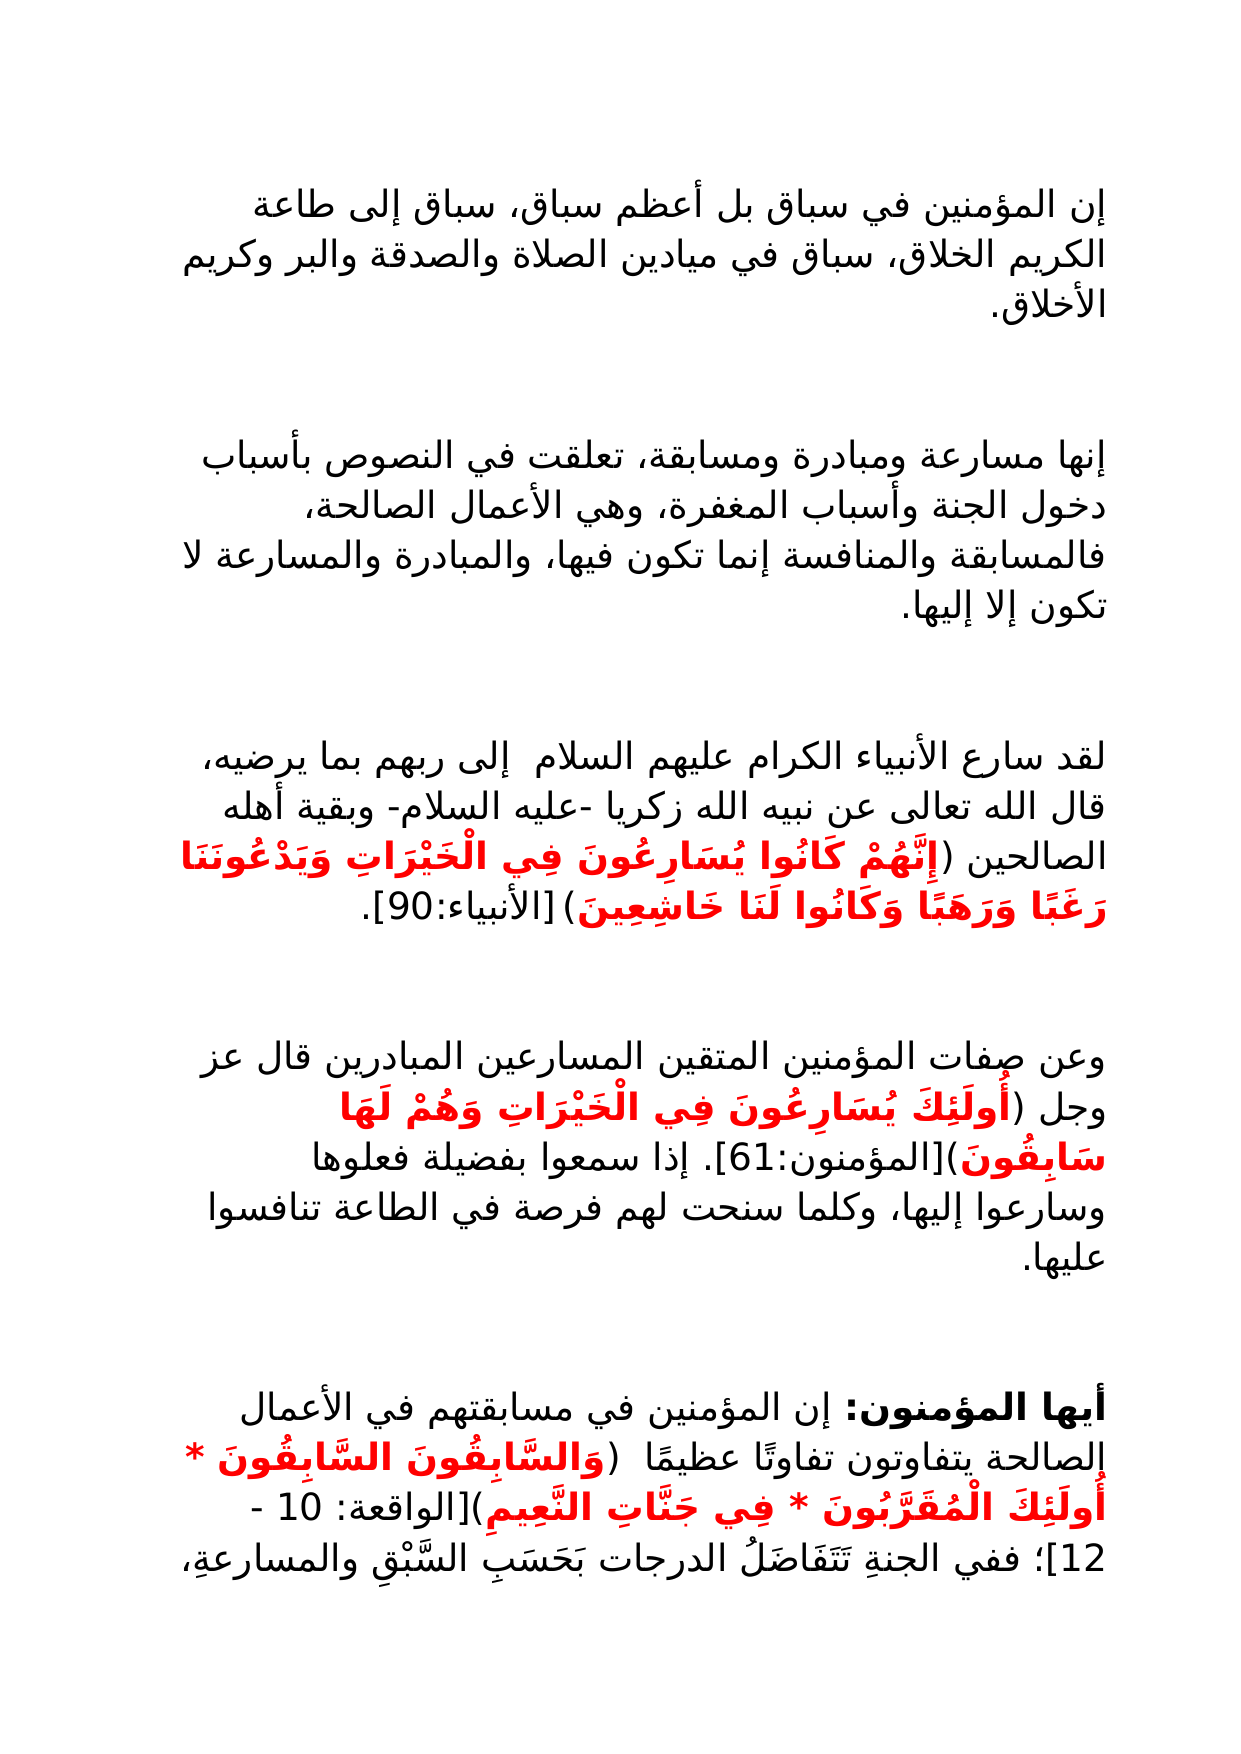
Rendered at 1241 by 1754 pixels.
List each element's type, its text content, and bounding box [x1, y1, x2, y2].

text وعن صفات المؤمنين المتقين المسارعين المبادرين قال عز وجل (أُولَئِكَ يُسَارِعُونَ فِي الْخَيْرَاتِ وَهُمْ لَهَا سَابِقُونَ)[المؤمنون:61]. إذا سمعوا بفضيلة فعلوها وسارعوا إليها، وكلما سنحت لهم فرصة في الطاعة تنافسوا عليها. [177, 1035, 1107, 1279]
text إنها مسارعة ومبادرة ومسابقة، تعلقت في النصوص بأسباب دخول الجنة وأسباب المغفرة، وهي الأعمال الصالحة، فالمسابقة والمنافسة إنما تكون فيها، والمبادرة والمسارعة لا تكون إلا إليها. [177, 433, 1107, 627]
text إن المؤمنين في سباق بل أعظم سباق، سباق إلى طاعة الكريم الخلاق، سباق في ميادين الصلاة والصدقة والبر وكريم الأخلاق. [177, 183, 1107, 327]
text لقد سارع الأنبياء الكرام عليهم السلام إلى ربهم بما يرضيه، قال الله تعالى عن نبيه الله زكريا -عليه السلام- وبقية أهله الصالحين (إِنَّهُمْ كَانُوا يُسَارِعُونَ فِي الْخَيْرَاتِ وَيَدْعُونَنَا رَغَبًا وَرَهَبًا وَكَانُوا لَنَا خَاشِعِينَ) [الأنبياء:90]. [177, 734, 1107, 928]
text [177, 1386, 1107, 1580]
